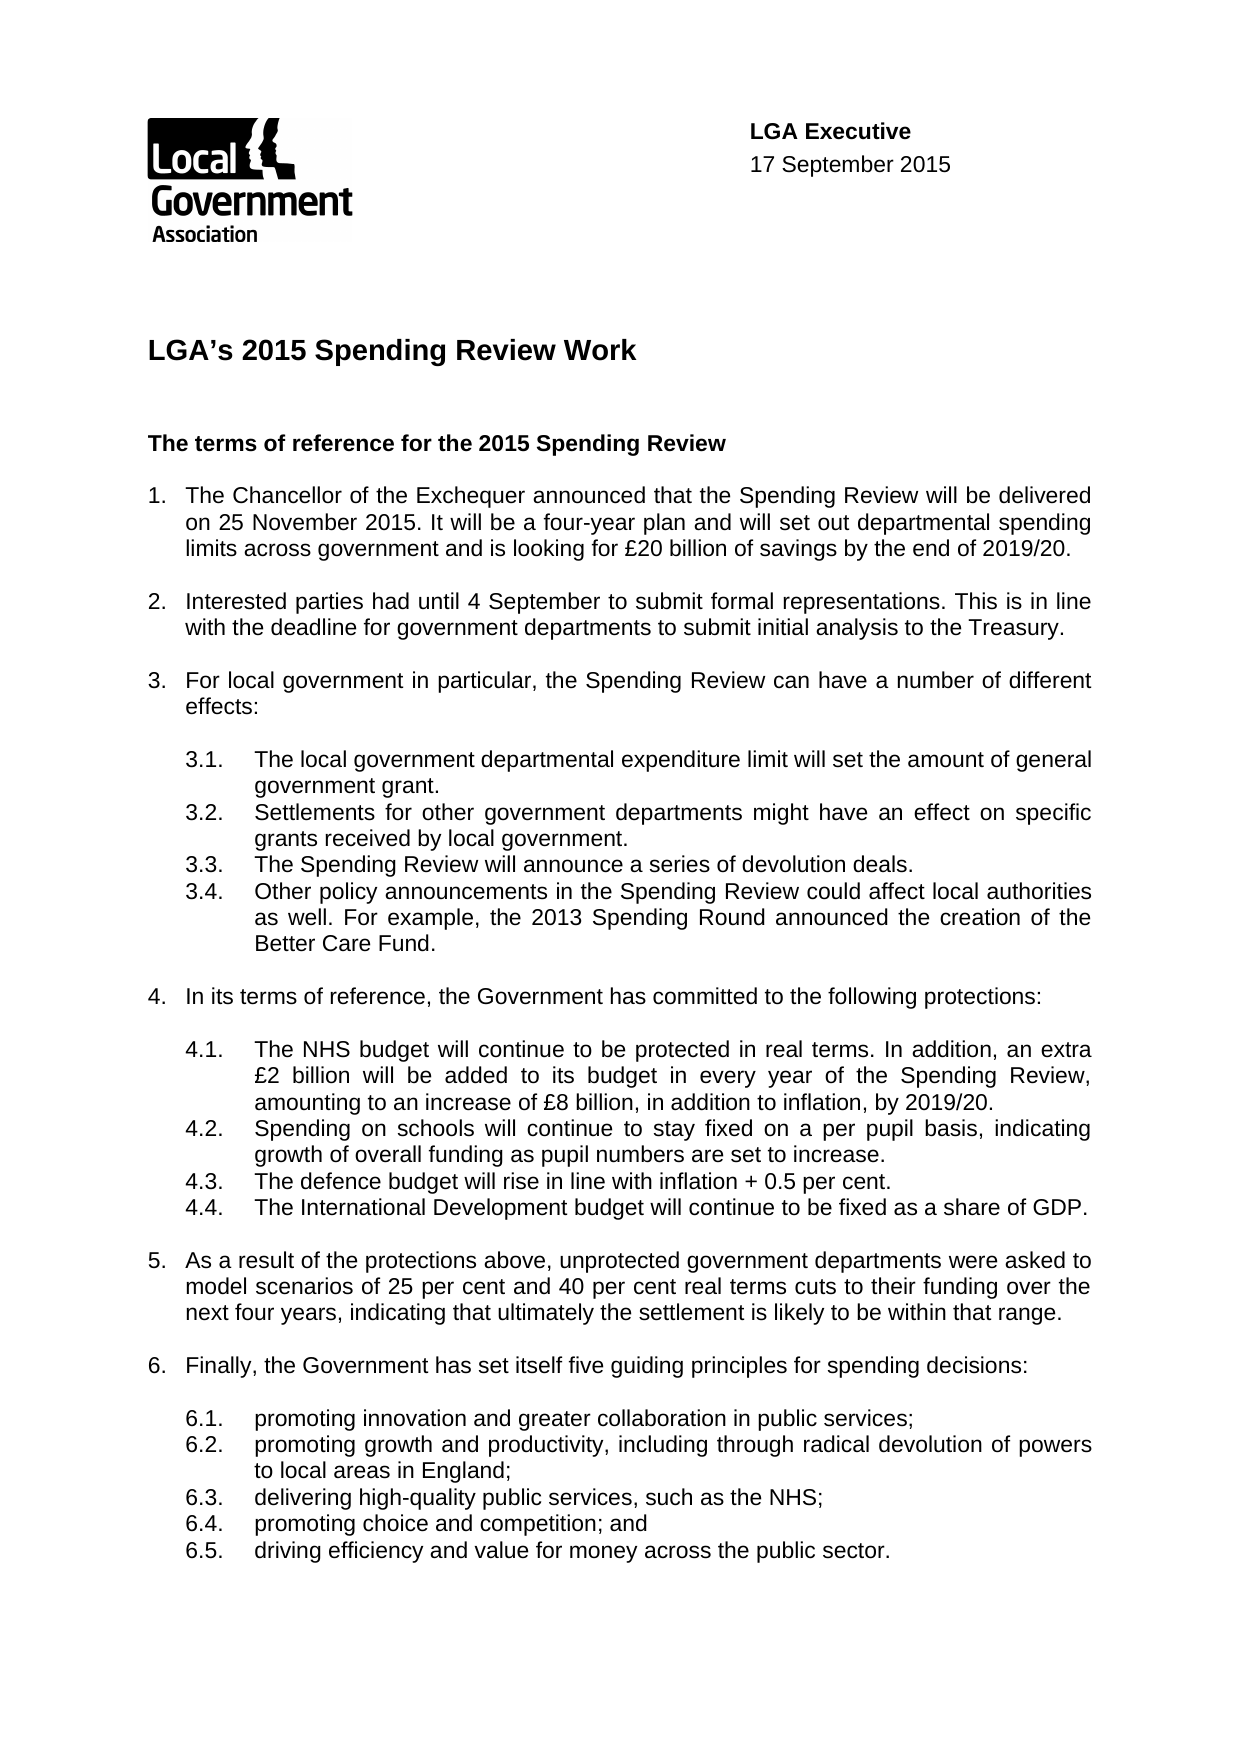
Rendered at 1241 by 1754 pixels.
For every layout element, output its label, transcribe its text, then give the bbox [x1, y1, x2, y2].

list The local government departmental expenditure limit will set the amount of general government grant. [185, 746, 1092, 799]
list Spending on schools will continue to stay fixed on a per pupil basis, indicating growth of overall funding as pupil numbers are set to increase. [185, 1115, 1092, 1168]
list For local government in particular, the Spending Review can have a number of different effects: [148, 667, 1092, 719]
list driving efficiency and value for money across the public sector. [185, 1537, 1092, 1563]
list Other policy announcements in the Spending Review could affect local authorities as well. For example, the 2013 Spending Round announced the creation of the Better Care Fund. [185, 878, 1092, 957]
list promoting growth and productivity, including through radical devolution of powers to local areas in England; [185, 1431, 1092, 1484]
text LGA’s 2015 Spending Review Work [148, 337, 1092, 366]
list The Chancellor of the Exchequer announced that the Spending Review will be delivered on 25 November 2015. It will be a four-year plan and will set out departmental spending limits across government and is looking for £20 billion of savings by the end of 2019/20. [148, 482, 1092, 561]
list The NHS budget will continue to be protected in real terms. In addition, an extra £2 billion will be added to its budget in every year of the Spending Review, amounting to an increase of £8 billion, in addition to inflation, by 2019/20. [185, 1036, 1092, 1115]
list Settlements for other government departments might have an effect on specific grants received by local government. [185, 799, 1092, 851]
list The International Development budget will continue to be fixed as a share of GDP. [185, 1194, 1092, 1220]
list Interested parties had until 4 September to submit formal representations. This is in line with the deadline for government departments to submit initial analysis to the Treasury. [148, 588, 1092, 641]
list The Spending Review will announce a series of devolution deals. [185, 851, 1092, 878]
list The defence budget will rise in line with inflation + 0.5 per cent. [185, 1168, 1092, 1194]
list Finally, the Government has set itself five guiding principles for spending decisions: [148, 1352, 1092, 1378]
picture [147, 118, 353, 242]
text The terms of reference for the 2015 Spending Review [148, 430, 1092, 456]
list promoting innovation and greater collaboration in public services; [185, 1405, 1092, 1431]
list In its terms of reference, the Government has committed to the following protections: [148, 983, 1092, 1009]
list As a result of the protections above, unprotected government departments were asked to model scenarios of 25 per cent and 40 per cent real terms cuts to their funding over the next four years, indicating that ultimately the settlement is likely to be within that range. [148, 1247, 1092, 1326]
list delivering high-quality public services, such as the NHS; [185, 1484, 1092, 1510]
list promoting choice and competition; and [185, 1510, 1092, 1537]
